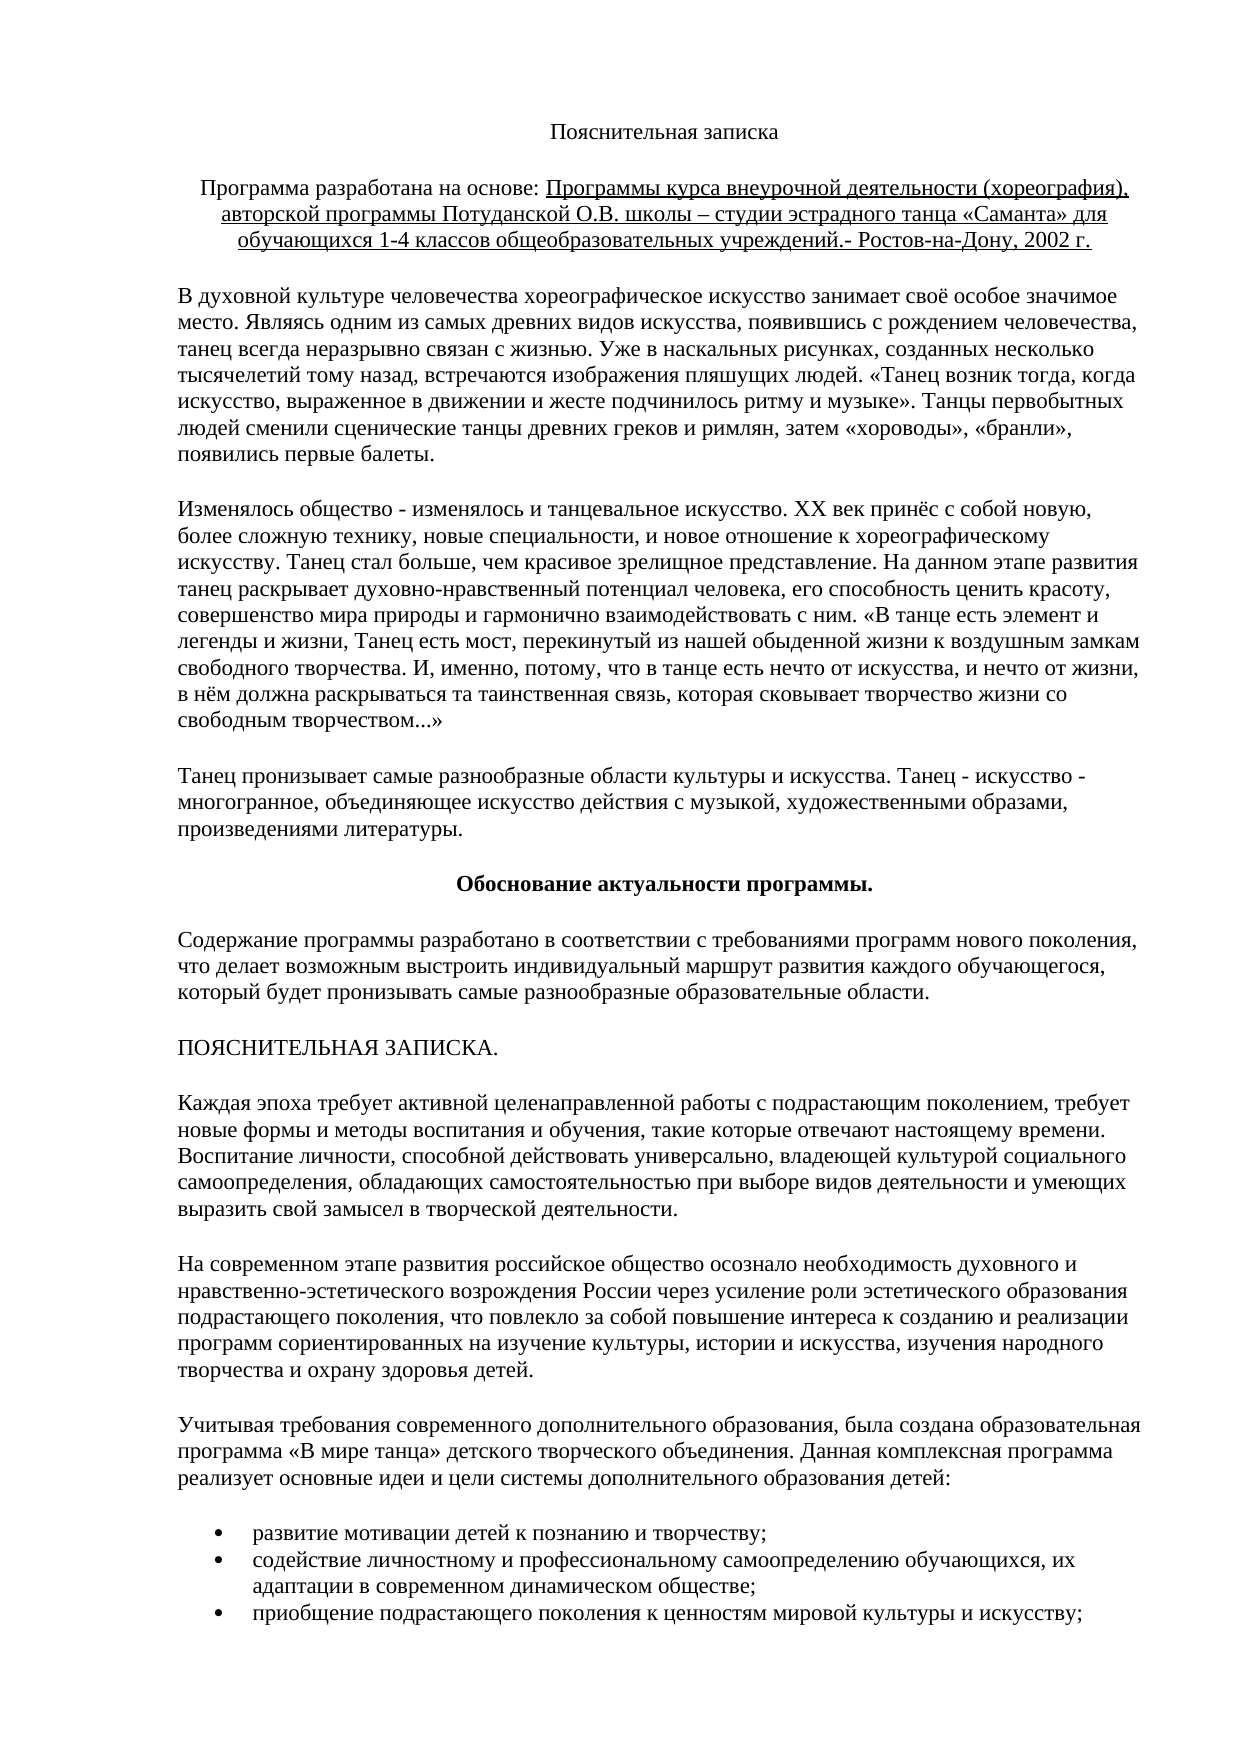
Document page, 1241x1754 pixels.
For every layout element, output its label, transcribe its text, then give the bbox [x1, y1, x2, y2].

text На современном этапе развития российское общество осознало необходимость духовного и нравственно-эстетического возрождения России через усиление роли эстетического образования подрастающего поколения, что повлекло за собой повышение интереса к созданию и реализации программ сориентированных на изучение культуры, истории и искусства, изучения народного творчества и охрану здоровья детей. [177, 1250, 1152, 1382]
text Каждая эпоха требует активной целенаправленной работы с подрастающим поколением, требует новые формы и методы воспитания и обучения, такие которые отвечают настоящему времени. Воспитание личности, способной действовать универсально, владеющей культурой социального самоопределения, обладающих самостоятельностью при выборе видов деятельности и умеющих выразить свой замысел в творческой деятельности. [177, 1089, 1152, 1221]
list содействие личностному и профессиональному самоопределению обучающихся, их адаптации в современном динамическом обществе; [215, 1546, 1152, 1598]
text В духовной культуре человечества хореографическое искусство занимает своё особое значимое место. Являясь одним из самых древних видов искусства, появившись с рождением человечества, танец всегда неразрывно связан с жизнью. Уже в наскальных рисунках, созданных несколько тысячелетий тому назад, встречаются изображения пляшущих людей. «Танец возник тогда, когда искусство, выраженное в движении и жесте подчинилось ритму и музыке». Танцы первобытных людей сменили сценические танцы древних греков и римлян, затем «хороводы», «бранли», появились первые балеты. [177, 282, 1152, 466]
text Содержание программы разработано в соответствии с требованиями программ нового поколения, что делает возможным выстроить индивидуальный маршрут развития каждого обучающегося, который будет пронизывать самые разнообразные образовательные области. [177, 926, 1152, 1005]
text ПОЯСНИТЕЛЬНАЯ ЗАПИСКА. [177, 1034, 1152, 1060]
text Изменялось общество - изменялось и танцевальное искусство. XX век принёс с собой новую, более сложную технику, новые специальности, и новое отношение к хореографическому искусству. Танец стал больше, чем красивое зрелищное представление. На данном этапе развития танец раскрывает духовно-нравственный потенциал человека, его способность ценить красоту, совершенство мира природы и гармонично взаимодействовать с ним. «В танце есть элемент и легенды и жизни, Танец есть мост, перекинутый из нашей обыденной жизни к воздушным замкам свободного творчества. И, именно, потому, что в танце есть нечто от искусства, и нечто от жизни, в нём должна раскрываться та таинственная связь, которая сковывает творчество жизни со свободным творчеством...» [177, 496, 1152, 733]
list развитие мотивации детей к познанию и творчеству; [215, 1519, 1152, 1546]
text Танец пронизывает самые разнообразные области культуры и искусства. Танец - искусство - многогранное, объединяющее искусство действия с музыкой, художественными образами, произведениями литературы. [177, 762, 1152, 841]
text Учитывая требования современного дополнительного образования, была создана образовательная программа «В мире танца» детского творческого объединения. Данная комплексная программа реализует основные идеи и цели системы дополнительного образования детей: [177, 1411, 1152, 1490]
list приобщение подрастающего поколения к ценностям мировой культуры и искусству; [215, 1598, 1152, 1625]
text Пояснительная записка [177, 118, 1152, 144]
text Обоснование актуальности программы. [177, 870, 1152, 896]
text Программа разработана на основе: Программы курса внеурочной деятельности (хореография), авторской программы Потуданской О.В. школы – студии эстрадного танца «Саманта» для обучающихся 1-4 классов общеобразовательных учреждений.- Ростов-на-Дону, 2002 г. [177, 174, 1152, 253]
